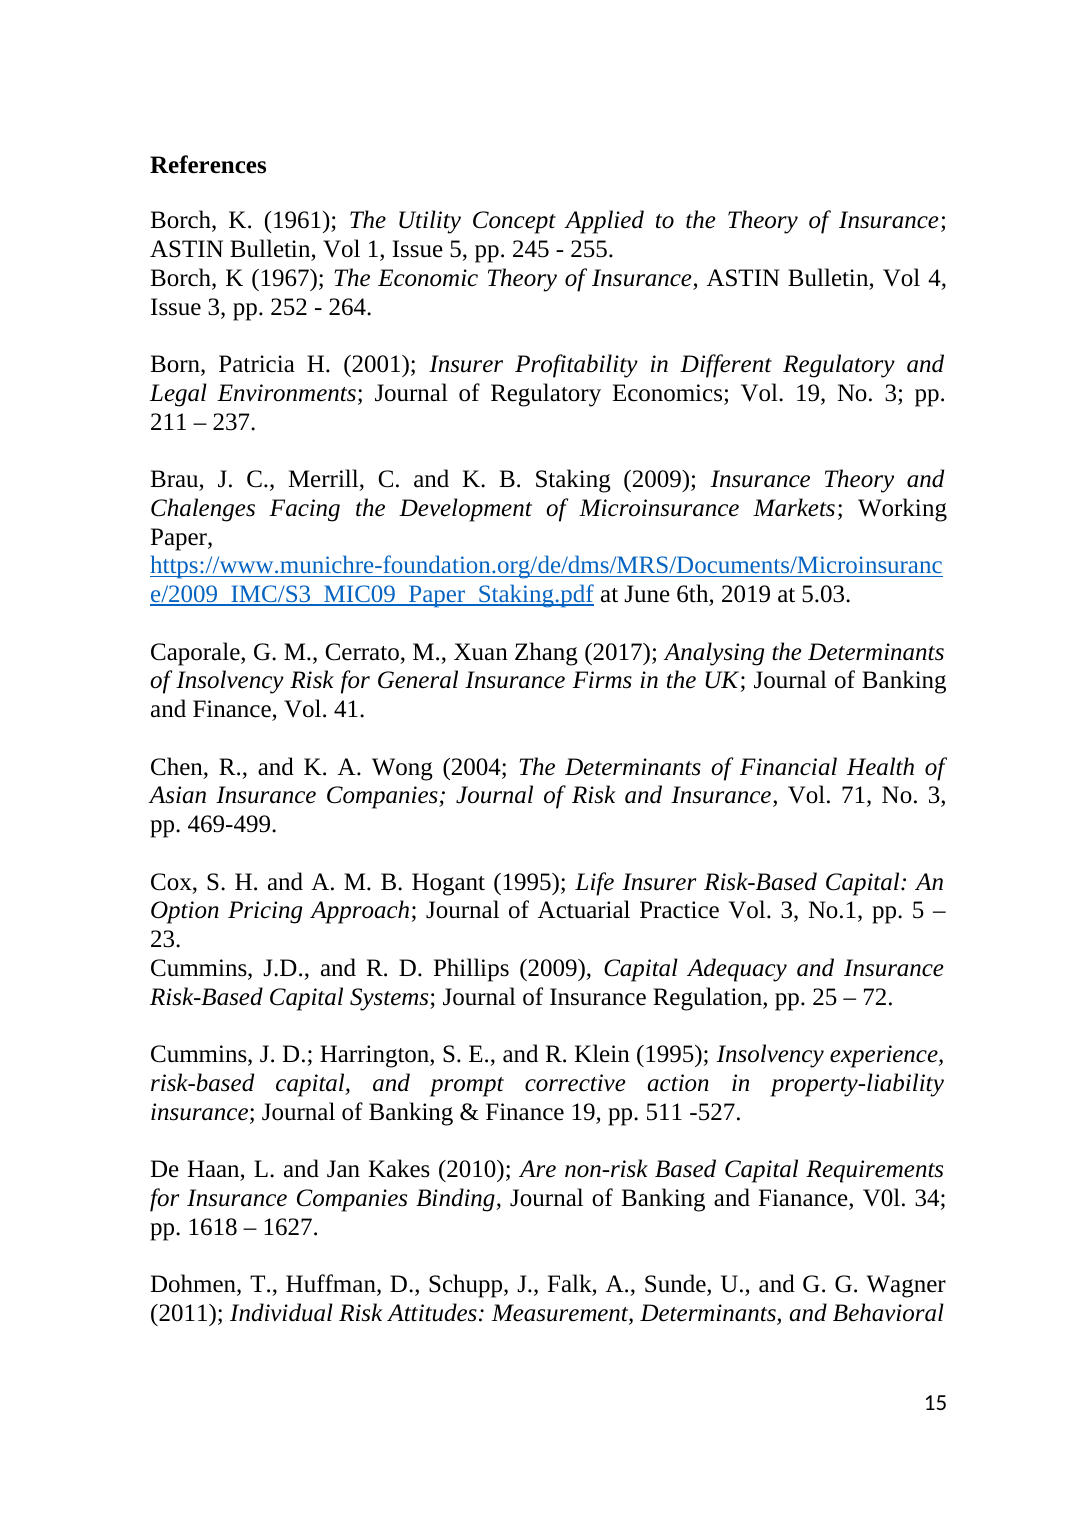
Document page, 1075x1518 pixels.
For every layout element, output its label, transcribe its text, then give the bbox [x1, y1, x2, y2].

text Caporale, G. M., Cerrato, M., Xuan Zhang (2017); Analysing the Determinants of Insolvency Risk for General Insurance Firms in the UK; Journal of Banking and Finance, Vol. 41. [150, 637, 947, 723]
text Cummins, J.D., and R. D. Phillips (2009), Capital Adequacy and Insurance Risk-Based Capital Systems; Journal of Insurance Regulation, pp. 25 – 72. [150, 953, 947, 1011]
text De Haan, L. and Jan Kakes (2010); Are non-risk Based Capital Requirements for Insurance Companies Binding, Journal of Banking and Fianance, V0l. 34; pp. 1618 – 1627. [150, 1154, 947, 1241]
text Brau, J. C., Merrill, C. and K. B. Staking (2009); Insurance Theory and Chalenges Facing the Development of Microinsurance Markets; Working Paper, https://www.munichre-foundation.org/de/dms/MRS/Documents/Microinsurance/2009_IMC/S3_MIC09_Paper_Staking.pdf at June 6th, 2019 at 5.03. [150, 464, 947, 608]
text Borch, K (1967); The Economic Theory of Insurance, ASTIN Bulletin, Vol 4, Issue 3, pp. 252 - 264. [150, 263, 947, 321]
text Chen, R., and K. A. Wong (2004; The Determinants of Financial Health of Asian Insurance Companies; Journal of Risk and Insurance, Vol. 71, No. 3, pp. 469-499. [150, 752, 947, 838]
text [150, 1269, 947, 1327]
text Cox, S. H. and A. M. B. Hogant (1995); Life Insurer Risk-Based Capital: An Option Pricing Approach; Journal of Actuarial Practice Vol. 3, No.1, pp. 5 – 23. [150, 867, 947, 953]
text Cummins, J. D.; Harrington, S. E., and R. Klein (1995); Insolvency experience, risk-based capital, and prompt corrective action in property-liability insurance; Journal of Banking & Finance 19, pp. 511 -527. [150, 1039, 947, 1126]
text References [150, 150, 947, 179]
text Borch, K. (1961); The Utility Concept Applied to the Theory of Insurance; ASTIN Bulletin, Vol 1, Issue 5, pp. 245 - 255. [150, 206, 947, 263]
text Born, Patricia H. (2001); Insurer Profitability in Different Regulatory and Legal Environments; Journal of Regulatory Economics; Vol. 19, No. 3; pp. 211 – 237. [150, 349, 947, 436]
